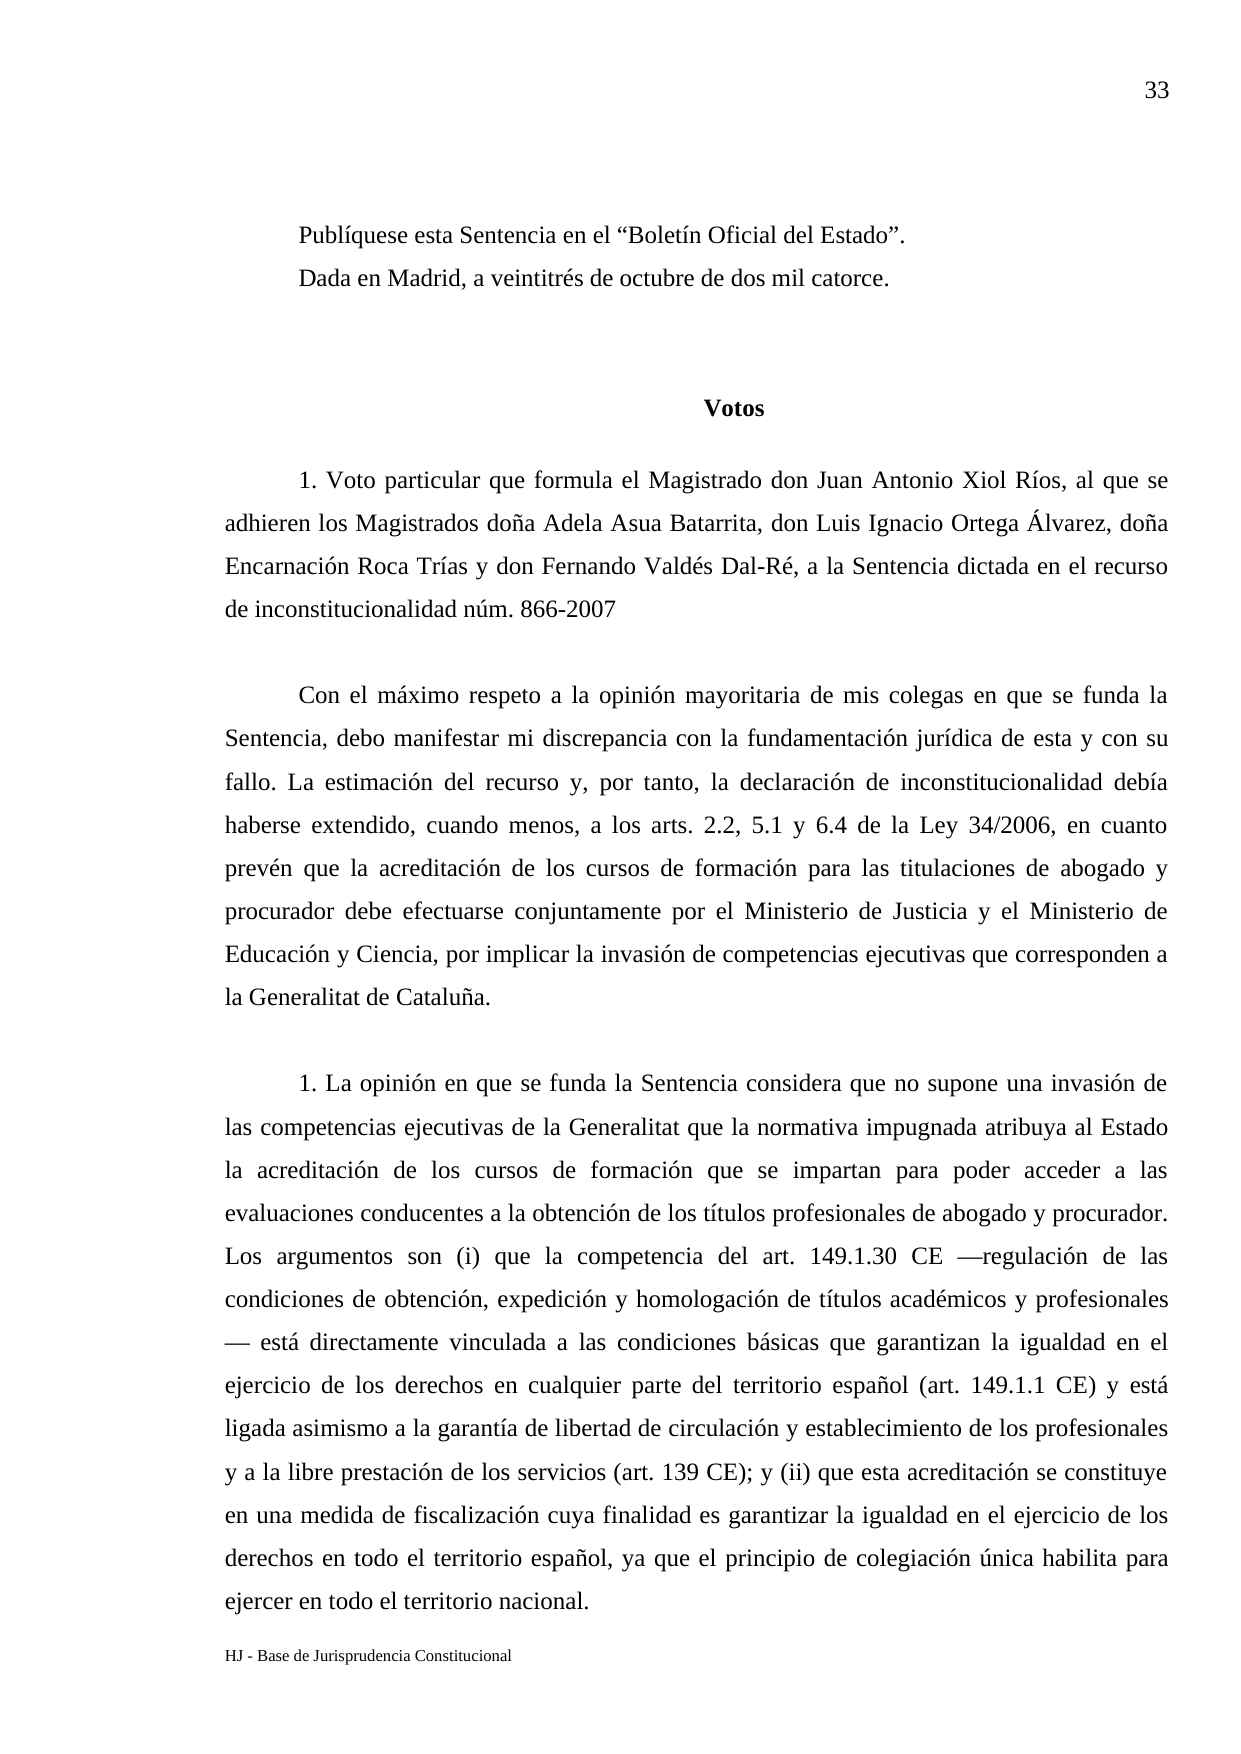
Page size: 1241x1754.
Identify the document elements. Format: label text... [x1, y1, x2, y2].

text Publíquese esta Sentencia en el “Boletín Oficial del Estado”. [224, 220, 1169, 249]
subtitle Votos [224, 393, 1169, 422]
text 1. La opinión en que se funda la Sentencia considera que no supone una invasión de las competencias ejecutivas de la Generalitat que la normativa impugnada atribuya al Estado la acreditación de los cursos de formación que se impartan para poder acceder a las evaluaciones conducentes a la obtención de los títulos profesionales de abogado y procurador. Los argumentos son (i) que la competencia del art. 149.1.30 CE —regulación de las condiciones de obtención, expedición y homologación de títulos académicos y profesionales— está directamente vinculada a las condiciones básicas que garantizan la igualdad en el ejercicio de los derechos en cualquier parte del territorio español (art. 149.1.1 CE) y está ligada asimismo a la garantía de libertad de circulación y establecimiento de los profesionales y a la libre prestación de los servicios (art. 139 CE); y (ii) que esta acreditación se constituye en una medida de fiscalización cuya finalidad es garantizar la igualdad en el ejercicio de los derechos en todo el territorio español, ya que el principio de colegiación única habilita para ejercer en todo el territorio nacional. [224, 1068, 1169, 1615]
text Dada en Madrid, a veintitrés de octubre de dos mil catorce. [224, 263, 1169, 292]
text 1. Voto particular que formula el Magistrado don Juan Antonio Xiol Ríos, al que se adhieren los Magistrados doña Adela Asua Batarrita, don Luis Ignacio Ortega Álvarez, doña Encarnación Roca Trías y don Fernando Valdés Dal-Ré, a la Sentencia dictada en el recurso de inconstitucionalidad núm. 866-2007 [224, 465, 1169, 623]
text Con el máximo respeto a la opinión mayoritaria de mis colegas en que se funda la Sentencia, debo manifestar mi discrepancia con la fundamentación jurídica de esta y con su fallo. La estimación del recurso y, por tanto, la declaración de inconstitucionalidad debía haberse extendido, cuando menos, a los arts. 2.2, 5.1 y 6.4 de la Ley 34/2006, en cuanto prevén que la acreditación de los cursos de formación para las titulaciones de abogado y procurador debe efectuarse conjuntamente por el Ministerio de Justicia y el Ministerio de Educación y Ciencia, por implicar la invasión de competencias ejecutivas que corresponden a la Generalitat de Cataluña. [224, 680, 1169, 1011]
